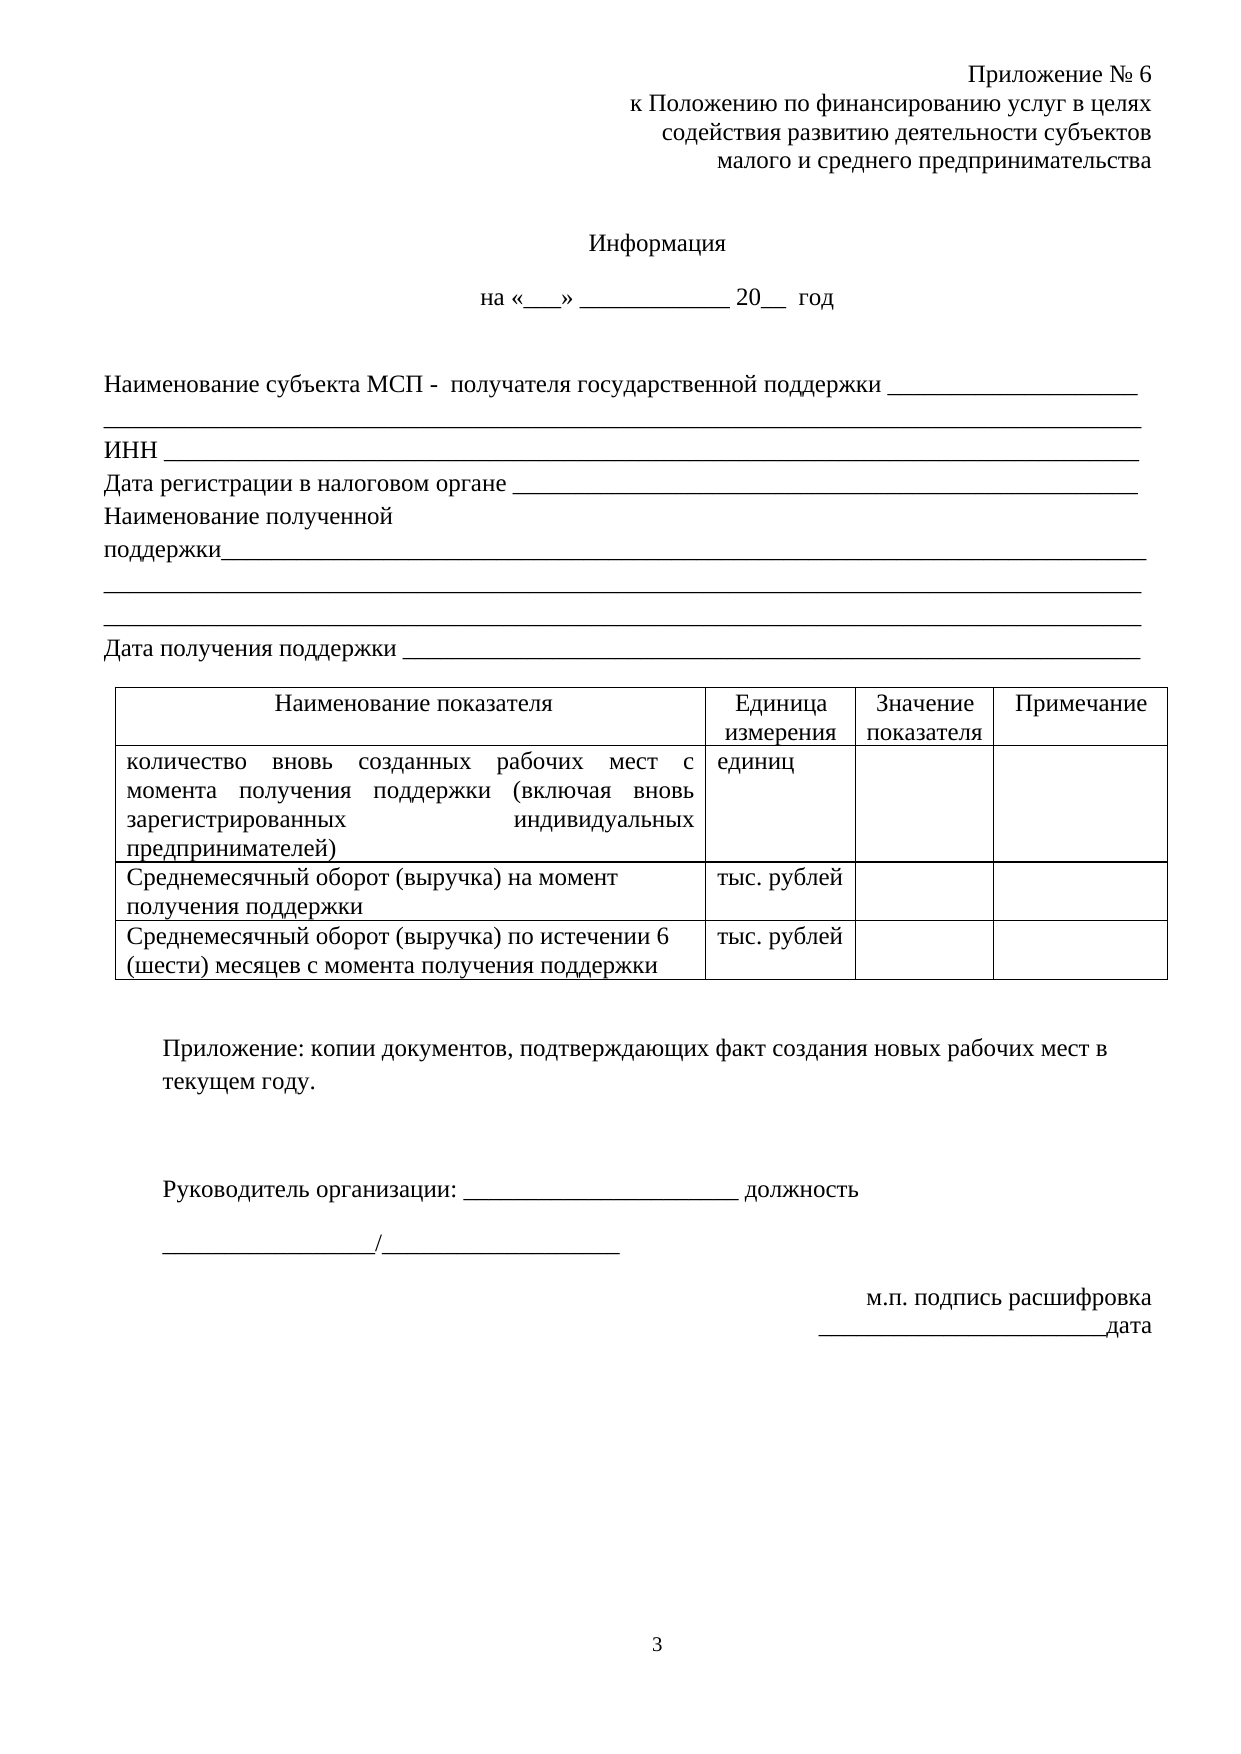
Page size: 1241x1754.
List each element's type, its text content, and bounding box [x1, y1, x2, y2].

text ИНН ______________________________________________________________________________ [103, 435, 1152, 463]
text Приложение: копии документов, подтверждающих факт создания новых рабочих мест в текущем году. [162, 1033, 1152, 1095]
table_cell [856, 746, 993, 861]
text Руководитель организации: ______________________ должность [162, 1174, 1152, 1203]
table_cell Среднемесячный оборот (выручка) на момент получения поддержки [116, 863, 705, 920]
text ___________________________________________________________________________________ [103, 402, 1152, 431]
table_header Наименование показателя [116, 688, 705, 745]
table_cell Среднемесячный оборот (выручка) по истечении 6 (шести) месяцев с момента получения поддержки [116, 921, 705, 978]
table_header Единица измерения [706, 688, 855, 745]
table_cell [994, 863, 1167, 920]
table_cell [856, 863, 993, 920]
table_cell тыс. рублей [706, 921, 855, 978]
text м.п. подпись расшифровка _______________________дата [591, 1282, 1152, 1339]
table_cell [994, 746, 1167, 861]
text Наименование полученной поддержки________________________________________________________________________________________________________________________________________________________________________________________________________________________________________________ [103, 501, 1152, 629]
text _________________/___________________ [162, 1228, 1152, 1257]
table_header Значение показателя [856, 688, 993, 745]
table_cell [994, 921, 1167, 978]
text Наименование субъекта МСП - получателя государственной поддержки ____________________ [103, 369, 1152, 397]
table_header Примечание [994, 688, 1167, 745]
text Дата регистрации в налоговом органе __________________________________________________ [103, 468, 1152, 497]
table_cell тыс. рублей [706, 863, 855, 920]
table_cell количество вновь созданных рабочих мест с момента получения поддержки (включая вновь зарегистрированных индивидуальных предпринимателей) [116, 746, 705, 861]
text Приложение № 6 [591, 59, 1152, 88]
text Дата получения поддержки ___________________________________________________________ [103, 633, 1152, 662]
text на «___» ____________ 20__ год [162, 282, 1152, 311]
text Информация [162, 228, 1152, 257]
table_cell [856, 921, 993, 978]
table_cell единиц [706, 746, 855, 861]
text к Положению по финансированию услуг в целях содействия развитию деятельности субъектов малого и среднего предпринимательства [591, 88, 1152, 174]
